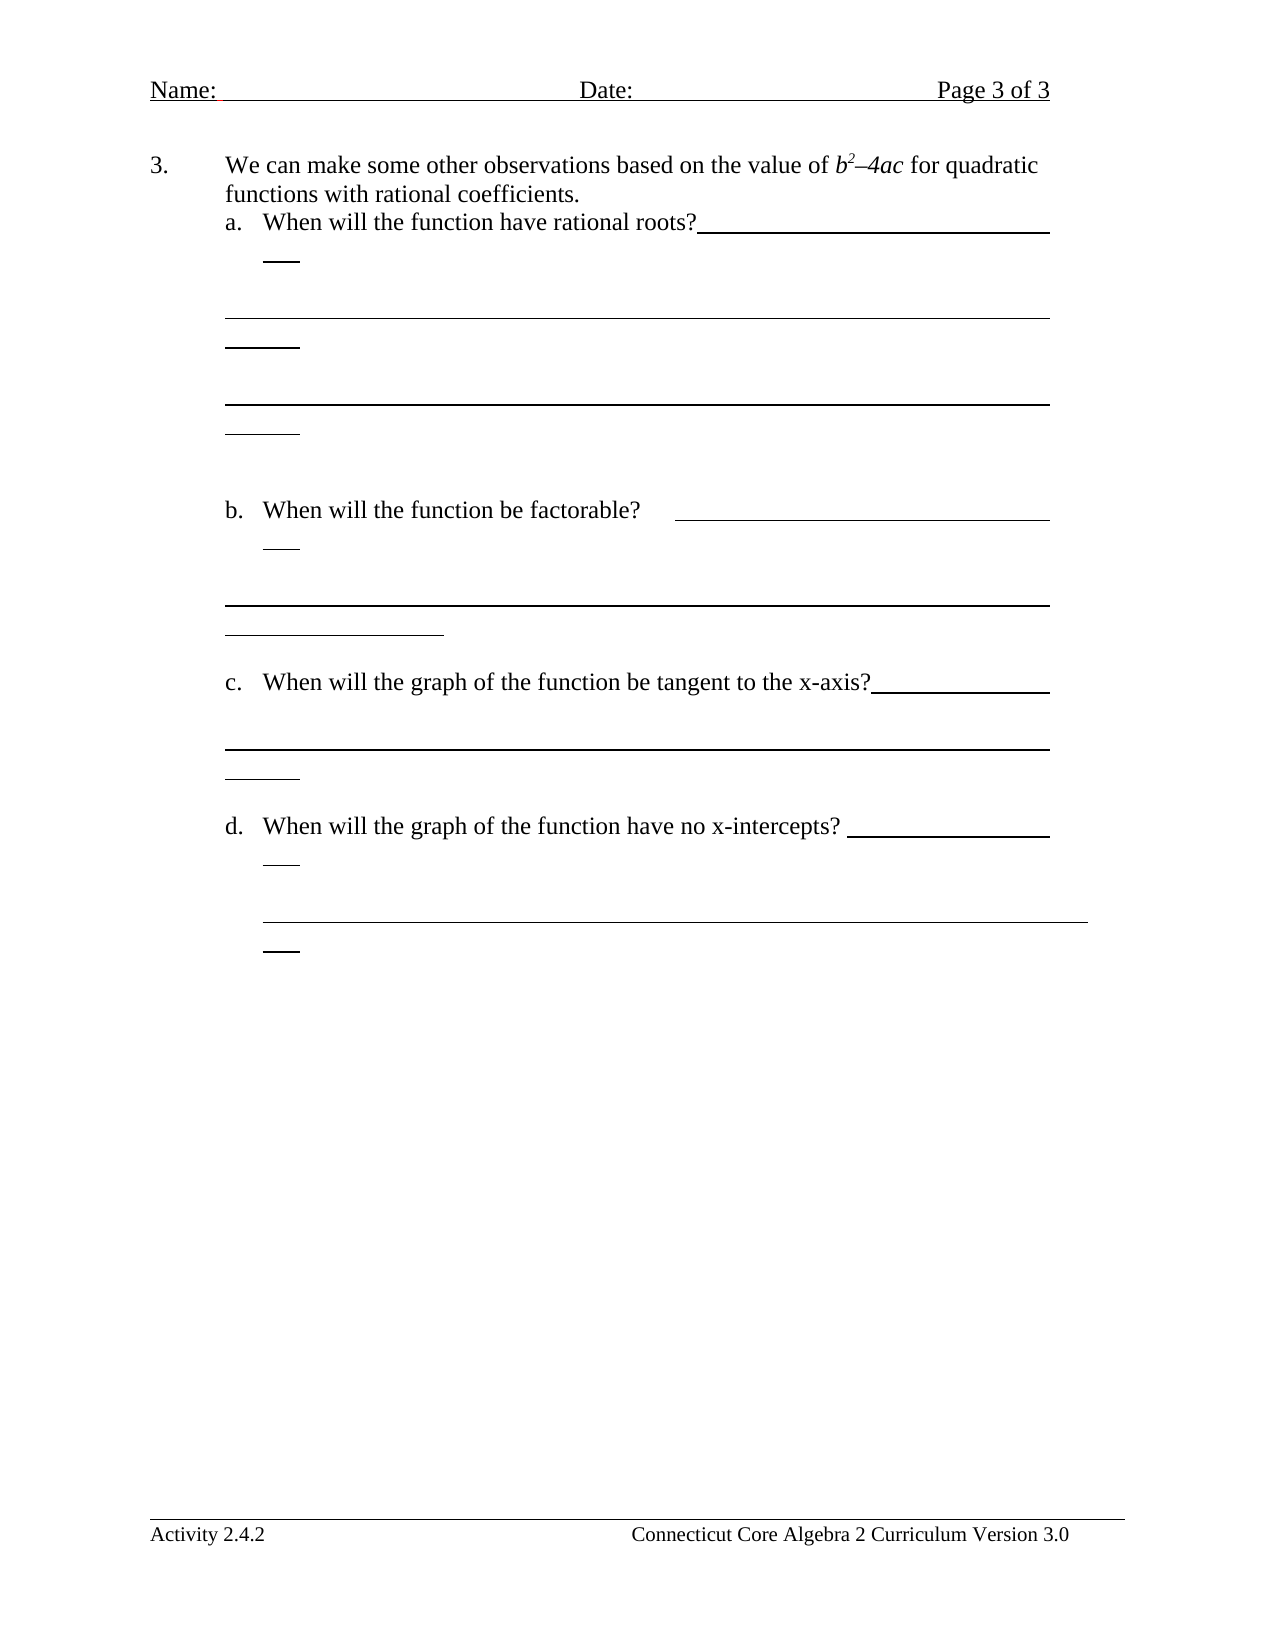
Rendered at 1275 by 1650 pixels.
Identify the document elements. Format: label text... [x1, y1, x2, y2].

list When will the function be factorable? [225, 495, 1125, 552]
text d. When will the graph of the function have no x-intercepts? [225, 811, 1125, 869]
list We can make some other observations based on the value of b2–4ac for quadratic functions with rational coefficients. [150, 150, 1125, 207]
list When will the graph of the function be tangent to the x-axis? [225, 667, 1125, 696]
list When will the function have rational roots? [225, 207, 1125, 265]
